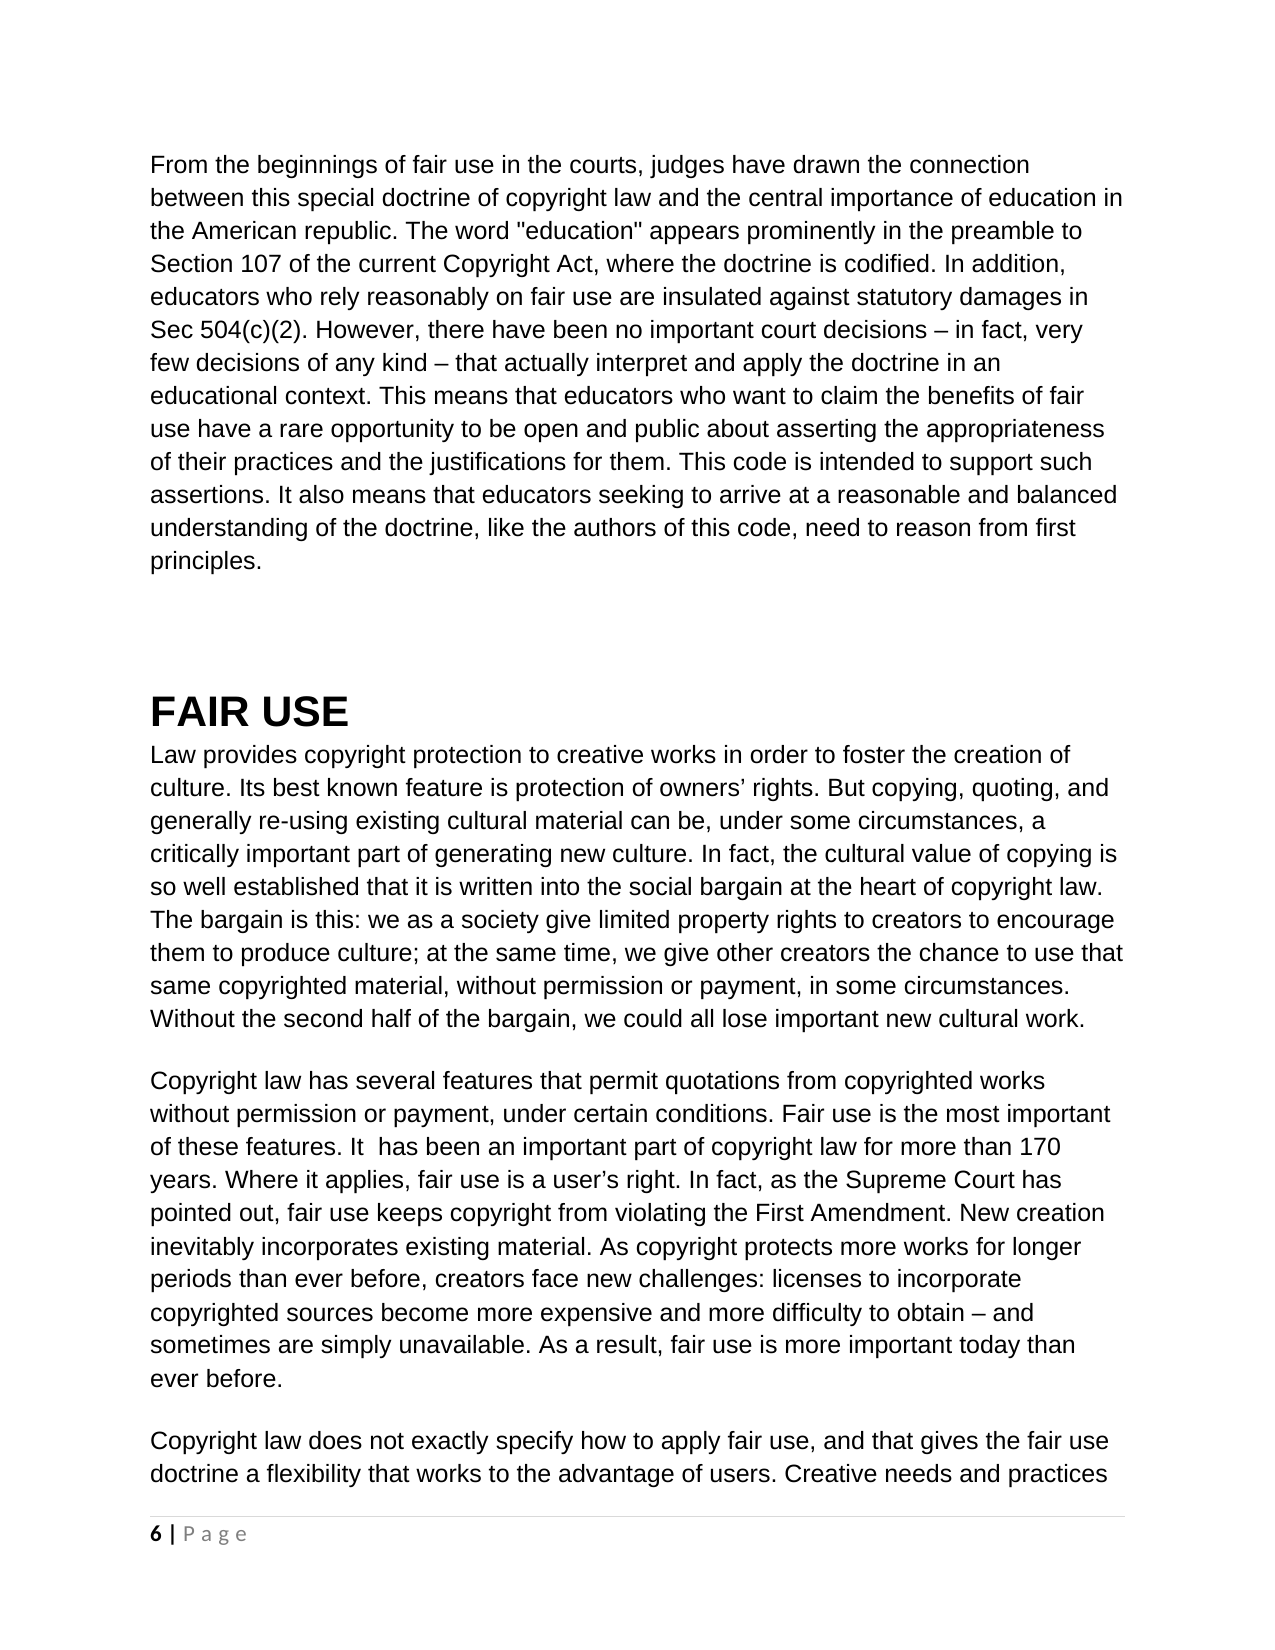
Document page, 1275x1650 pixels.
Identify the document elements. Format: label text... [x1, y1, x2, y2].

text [150, 1426, 1125, 1487]
text Copyright law has several features that permit quotations from copyrighted works without permission or payment, under certain conditions. Fair use is the most important of these features. It has been an important part of copyright law for more than 170 years. Where it applies, fair use is a user’s right. In fact, as the Supreme Court has pointed out, fair use keeps copyright from violating the First Amendment. New creation inevitably incorporates existing material. As copyright protects more works for longer periods than ever before, creators face new challenges: licenses to incorporate copyrighted sources become more expensive and more difficulty to obtain – and sometimes are simply unavailable. As a result, fair use is more important today than ever before. [150, 1066, 1125, 1392]
text From the beginnings of fair use in the courts, judges have drawn the connection between this special doctrine of copyright law and the central importance of education in the American republic. The word "education" appears prominently in the preamble to Section 107 of the current Copyright Act, where the doctrine is codified. In addition, educators who rely reasonably on fair use are insulated against statutory damages in Sec 504(c)(2). However, there have been no important court decisions – in fact, very few decisions of any kind – that actually interpret and apply the doctrine in an educational context. This means that educators who want to claim the benefits of fair use have a rare opportunity to be open and public about asserting the appropriateness of their practices and the justifications for them. This code is intended to support such assertions. It also means that educators seeking to arrive at a reasonable and balanced understanding of the doctrine, like the authors of this code, need to reason from first principles. [150, 150, 1125, 575]
text FAIR USE Law provides copyright protection to creative works in order to foster the creation of culture. Its best known feature is protection of owners’ rights. But copying, quoting, and generally re-using existing cultural material can be, under some circumstances, a critically important part of generating new culture. In fact, the cultural value of copying is so well established that it is written into the social bargain at the heart of copyright law. The bargain is this: we as a society give limited property rights to creators to encourage them to produce culture; at the same time, we give other creators the chance to use that same copyrighted material, without permission or payment, in some circumstances. Without the second half of the bargain, we could all lose important new cultural work. [150, 687, 1125, 1033]
